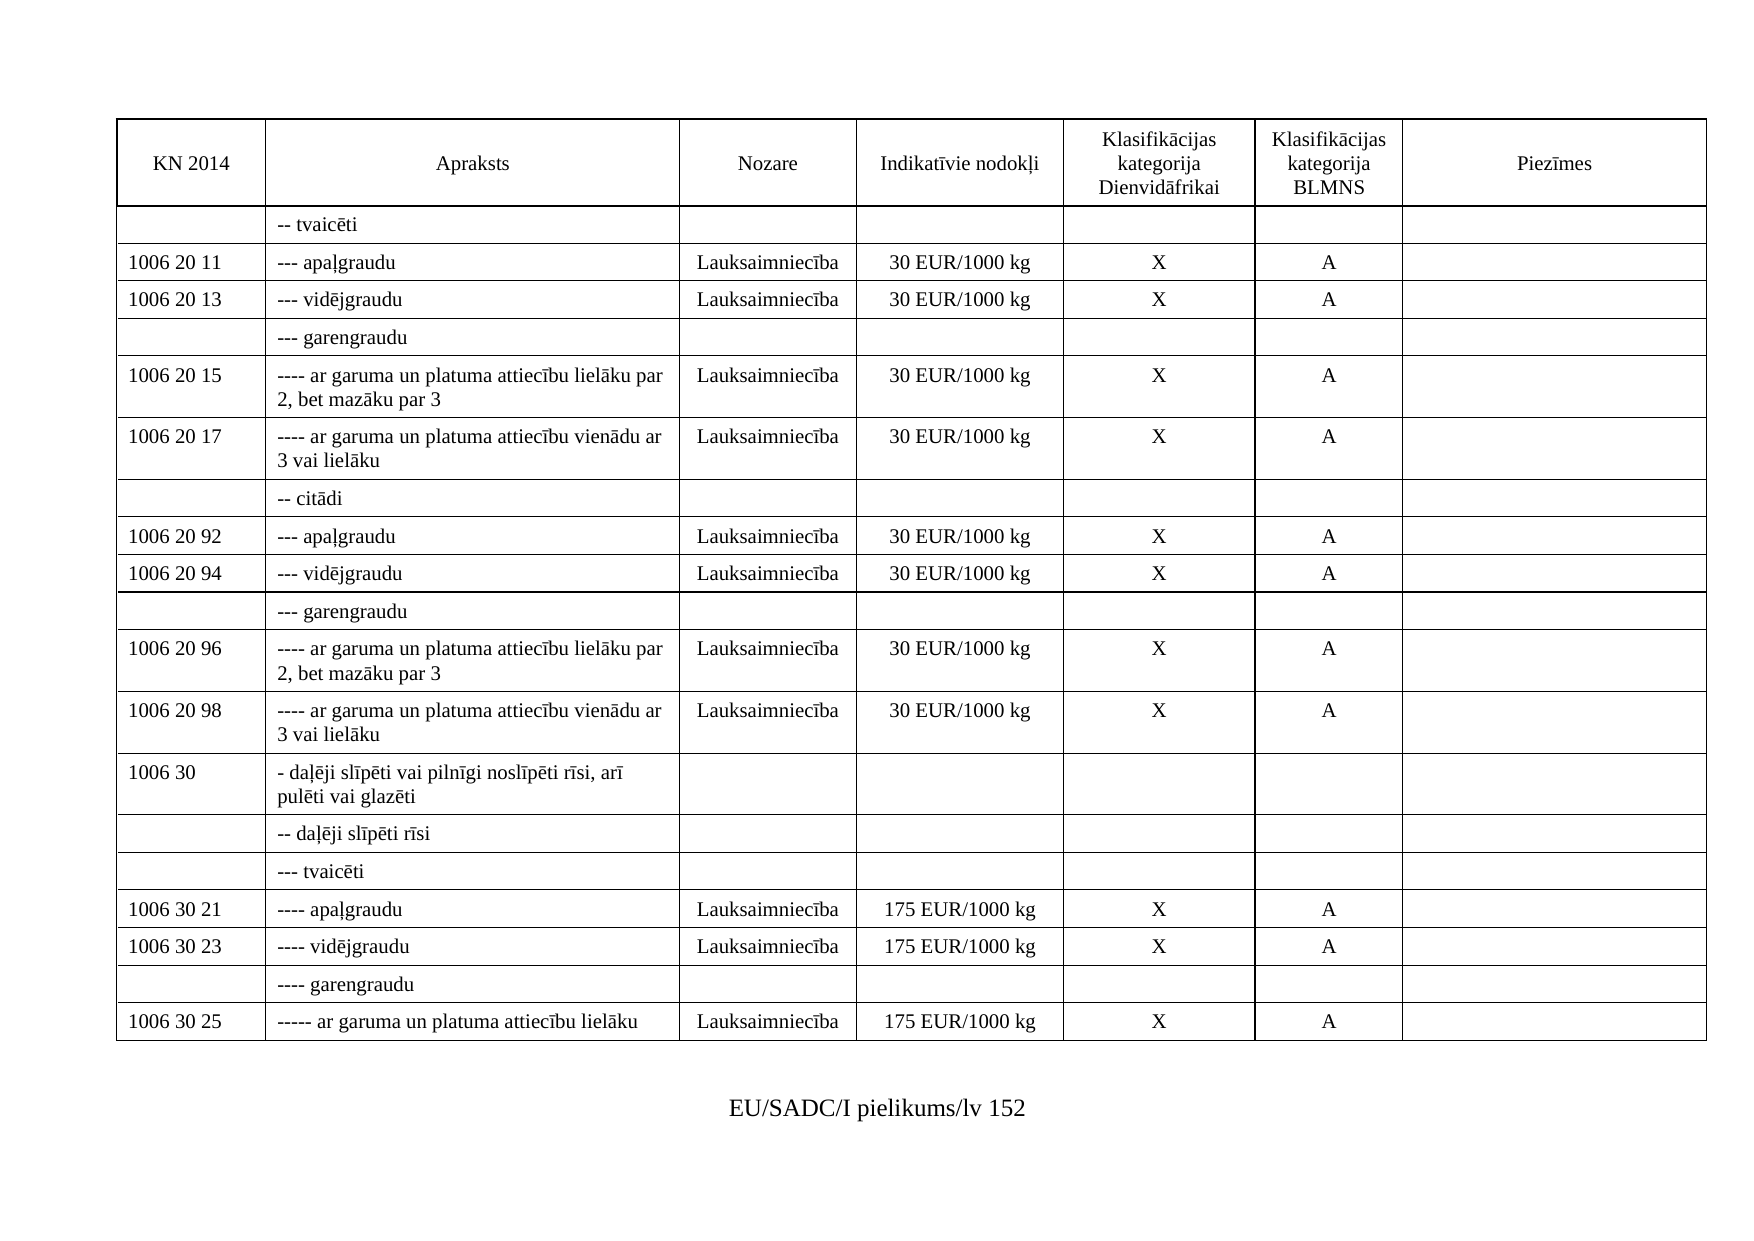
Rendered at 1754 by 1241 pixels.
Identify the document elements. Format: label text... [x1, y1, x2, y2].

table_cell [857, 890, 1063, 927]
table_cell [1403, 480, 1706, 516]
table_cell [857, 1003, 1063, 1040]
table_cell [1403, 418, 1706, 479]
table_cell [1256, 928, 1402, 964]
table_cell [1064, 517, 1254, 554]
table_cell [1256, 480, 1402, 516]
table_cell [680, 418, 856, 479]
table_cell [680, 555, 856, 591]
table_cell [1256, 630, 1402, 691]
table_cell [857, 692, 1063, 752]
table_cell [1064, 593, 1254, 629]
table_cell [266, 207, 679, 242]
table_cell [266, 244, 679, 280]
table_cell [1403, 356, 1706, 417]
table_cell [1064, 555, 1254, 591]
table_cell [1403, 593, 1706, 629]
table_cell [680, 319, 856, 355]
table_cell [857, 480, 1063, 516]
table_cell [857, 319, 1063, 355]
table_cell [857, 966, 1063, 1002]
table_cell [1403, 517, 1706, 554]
table_header Klasifikācijas kategorija Dienvidāfrikai [1064, 120, 1254, 205]
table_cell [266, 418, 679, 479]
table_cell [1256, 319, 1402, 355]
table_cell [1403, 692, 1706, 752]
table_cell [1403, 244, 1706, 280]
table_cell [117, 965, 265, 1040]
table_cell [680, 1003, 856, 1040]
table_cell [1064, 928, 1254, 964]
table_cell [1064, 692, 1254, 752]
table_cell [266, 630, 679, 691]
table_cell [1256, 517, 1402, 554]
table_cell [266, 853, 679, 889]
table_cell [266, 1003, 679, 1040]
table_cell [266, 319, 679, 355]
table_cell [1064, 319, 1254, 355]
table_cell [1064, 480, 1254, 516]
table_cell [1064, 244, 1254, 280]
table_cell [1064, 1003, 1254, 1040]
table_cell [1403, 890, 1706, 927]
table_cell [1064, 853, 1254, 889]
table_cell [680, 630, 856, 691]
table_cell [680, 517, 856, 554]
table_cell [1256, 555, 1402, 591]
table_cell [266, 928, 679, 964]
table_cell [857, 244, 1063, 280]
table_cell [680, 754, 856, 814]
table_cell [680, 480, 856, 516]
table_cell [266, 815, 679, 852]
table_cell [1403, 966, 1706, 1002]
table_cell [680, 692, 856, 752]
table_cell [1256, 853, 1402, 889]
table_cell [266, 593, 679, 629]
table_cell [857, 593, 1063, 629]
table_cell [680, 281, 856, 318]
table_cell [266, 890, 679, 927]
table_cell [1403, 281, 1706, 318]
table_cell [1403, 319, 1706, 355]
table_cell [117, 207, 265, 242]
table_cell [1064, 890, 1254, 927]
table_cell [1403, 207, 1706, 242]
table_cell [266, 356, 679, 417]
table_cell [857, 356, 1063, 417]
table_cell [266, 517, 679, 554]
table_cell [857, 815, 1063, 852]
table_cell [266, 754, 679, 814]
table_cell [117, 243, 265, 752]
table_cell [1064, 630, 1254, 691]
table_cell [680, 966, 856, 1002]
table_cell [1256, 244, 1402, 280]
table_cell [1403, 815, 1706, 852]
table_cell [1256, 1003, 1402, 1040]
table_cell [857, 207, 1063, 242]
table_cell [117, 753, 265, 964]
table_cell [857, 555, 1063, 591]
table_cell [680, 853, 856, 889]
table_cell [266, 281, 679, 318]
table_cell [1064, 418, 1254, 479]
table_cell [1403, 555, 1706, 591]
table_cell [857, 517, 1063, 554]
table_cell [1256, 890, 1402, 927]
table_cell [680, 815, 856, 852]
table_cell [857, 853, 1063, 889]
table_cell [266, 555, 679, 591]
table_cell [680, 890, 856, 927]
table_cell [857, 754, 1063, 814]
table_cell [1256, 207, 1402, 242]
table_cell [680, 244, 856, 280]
table_header Piezīmes [1403, 120, 1706, 205]
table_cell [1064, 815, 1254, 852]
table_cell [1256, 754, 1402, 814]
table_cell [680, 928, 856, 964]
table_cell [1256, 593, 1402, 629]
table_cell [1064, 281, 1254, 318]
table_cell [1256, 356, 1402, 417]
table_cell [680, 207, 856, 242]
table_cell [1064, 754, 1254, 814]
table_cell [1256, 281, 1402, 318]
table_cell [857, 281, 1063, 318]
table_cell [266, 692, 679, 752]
table_header Indikatīvie nodokļi [857, 120, 1063, 205]
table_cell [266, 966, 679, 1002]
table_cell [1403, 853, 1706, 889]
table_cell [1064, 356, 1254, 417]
table_header Nozare [680, 120, 856, 205]
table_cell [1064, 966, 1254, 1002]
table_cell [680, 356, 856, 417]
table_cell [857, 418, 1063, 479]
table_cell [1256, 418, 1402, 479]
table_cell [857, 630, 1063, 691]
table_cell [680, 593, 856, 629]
table_header Apraksts [266, 120, 679, 205]
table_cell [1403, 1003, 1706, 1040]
table_header Klasifikācijas kategorija BLMNS [1256, 120, 1402, 205]
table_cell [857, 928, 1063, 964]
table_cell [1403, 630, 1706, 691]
table_header KN 2014 [118, 120, 265, 205]
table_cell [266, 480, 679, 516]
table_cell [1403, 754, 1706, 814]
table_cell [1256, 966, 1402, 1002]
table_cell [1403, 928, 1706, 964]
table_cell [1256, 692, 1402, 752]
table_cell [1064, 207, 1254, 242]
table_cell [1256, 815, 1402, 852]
